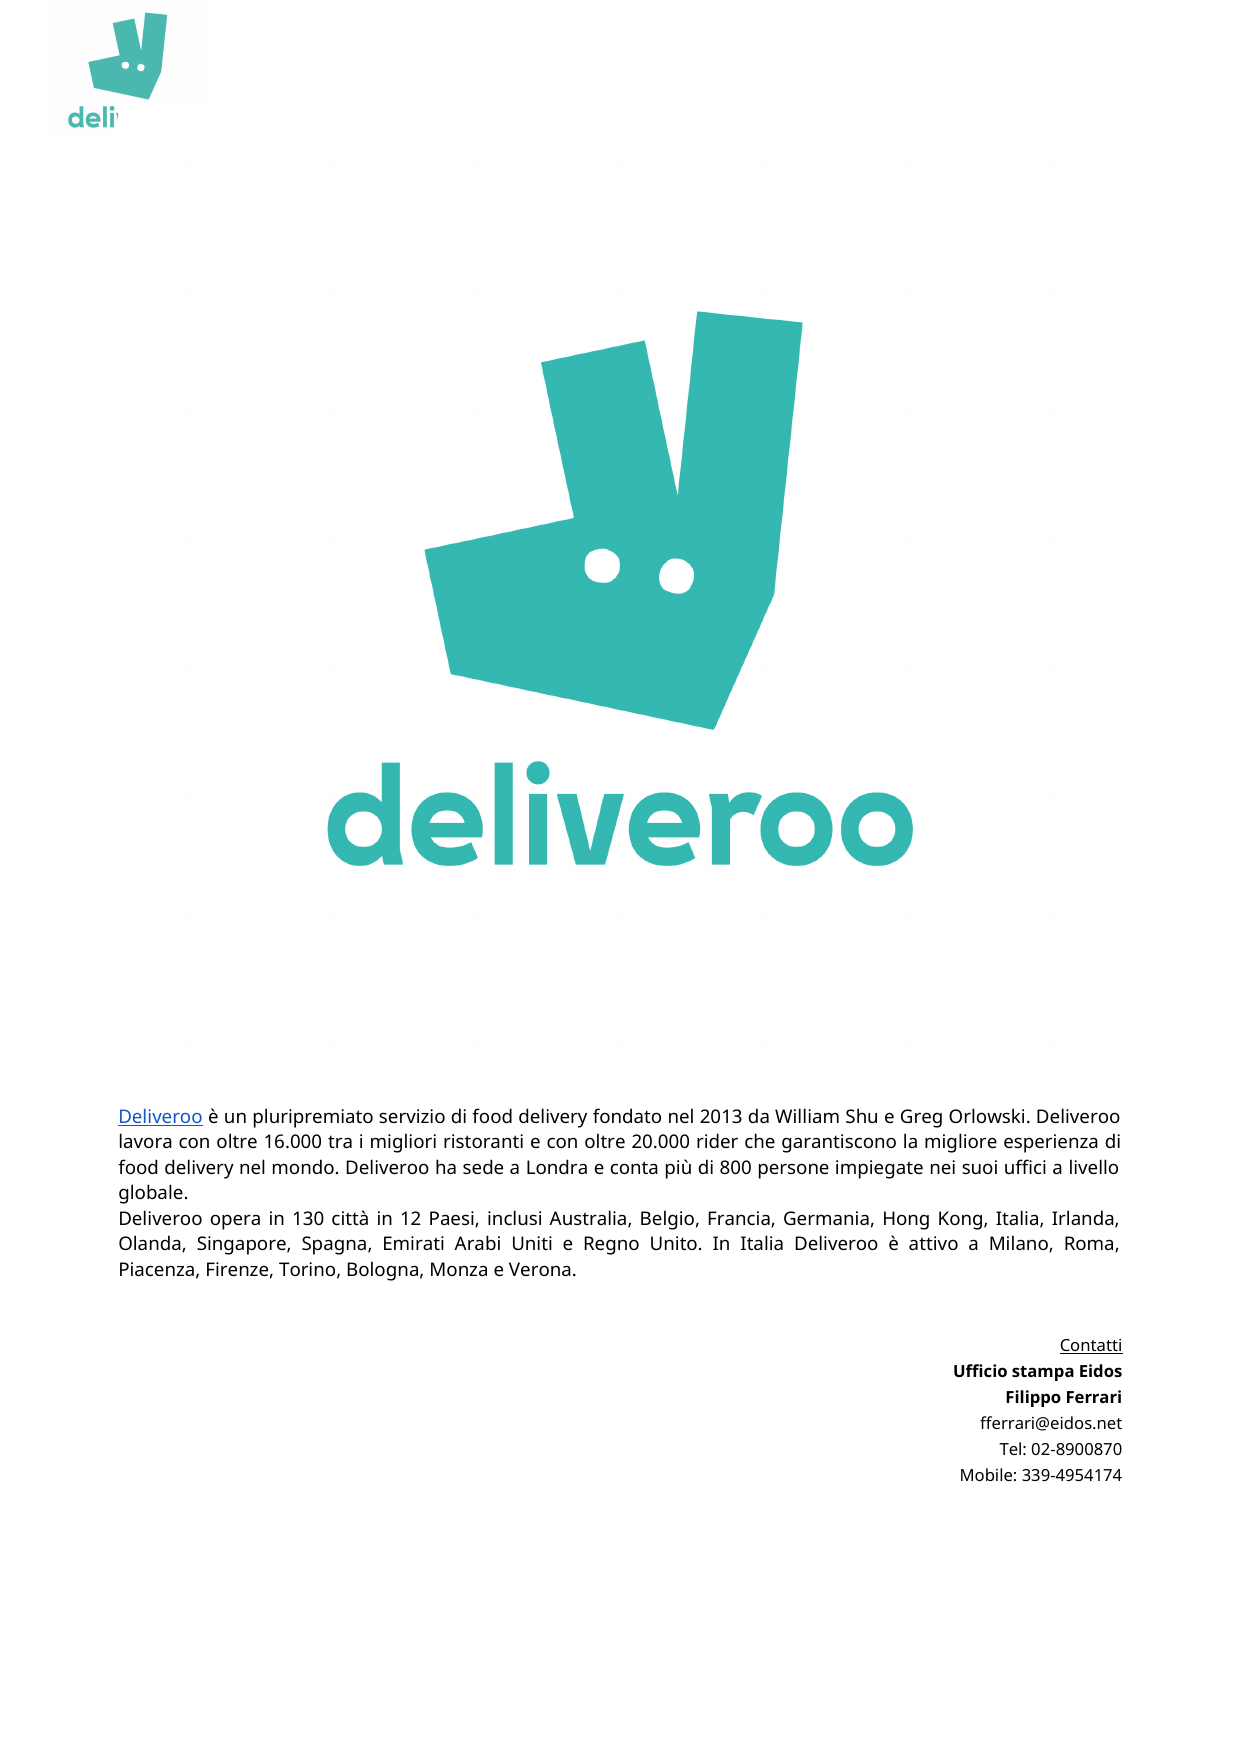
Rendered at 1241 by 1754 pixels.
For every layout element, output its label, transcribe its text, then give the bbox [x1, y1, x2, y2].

text Ufficio stampa Eidos [118, 1360, 1122, 1382]
picture [45, 0, 1122, 1075]
text Filippo Ferrari [118, 1386, 1122, 1408]
text Deliveroo è un pluripremiato servizio di food delivery fondato nel 2013 da William Shu e Greg Orlowski. Deliveroo lavora con oltre 16.000 tra i migliori ristoranti e con oltre 20.000 rider che garantiscono la migliore esperienza di food delivery nel mondo. Deliveroo ha sede a Londra e conta più di 800 persone impiegate nei suoi uffici a livello globale. [118, 1103, 1122, 1205]
text Contatti [118, 1334, 1122, 1356]
text fferrari@eidos.net [118, 1412, 1122, 1434]
text Deliveroo opera in 130 città in 12 Paesi, inclusi Australia, Belgio, Francia, Germania, Hong Kong, Italia, Irlanda, Olanda, Singapore, Spagna, Emirati Arabi Uniti e Regno Unito. In Italia Deliveroo è attivo a Milano, Roma, Piacenza, Firenze, Torino, Bologna, Monza e Verona. [118, 1205, 1122, 1282]
text Mobile: 339-4954174 [118, 1464, 1122, 1487]
text Tel: 02-8900870 [118, 1438, 1122, 1461]
